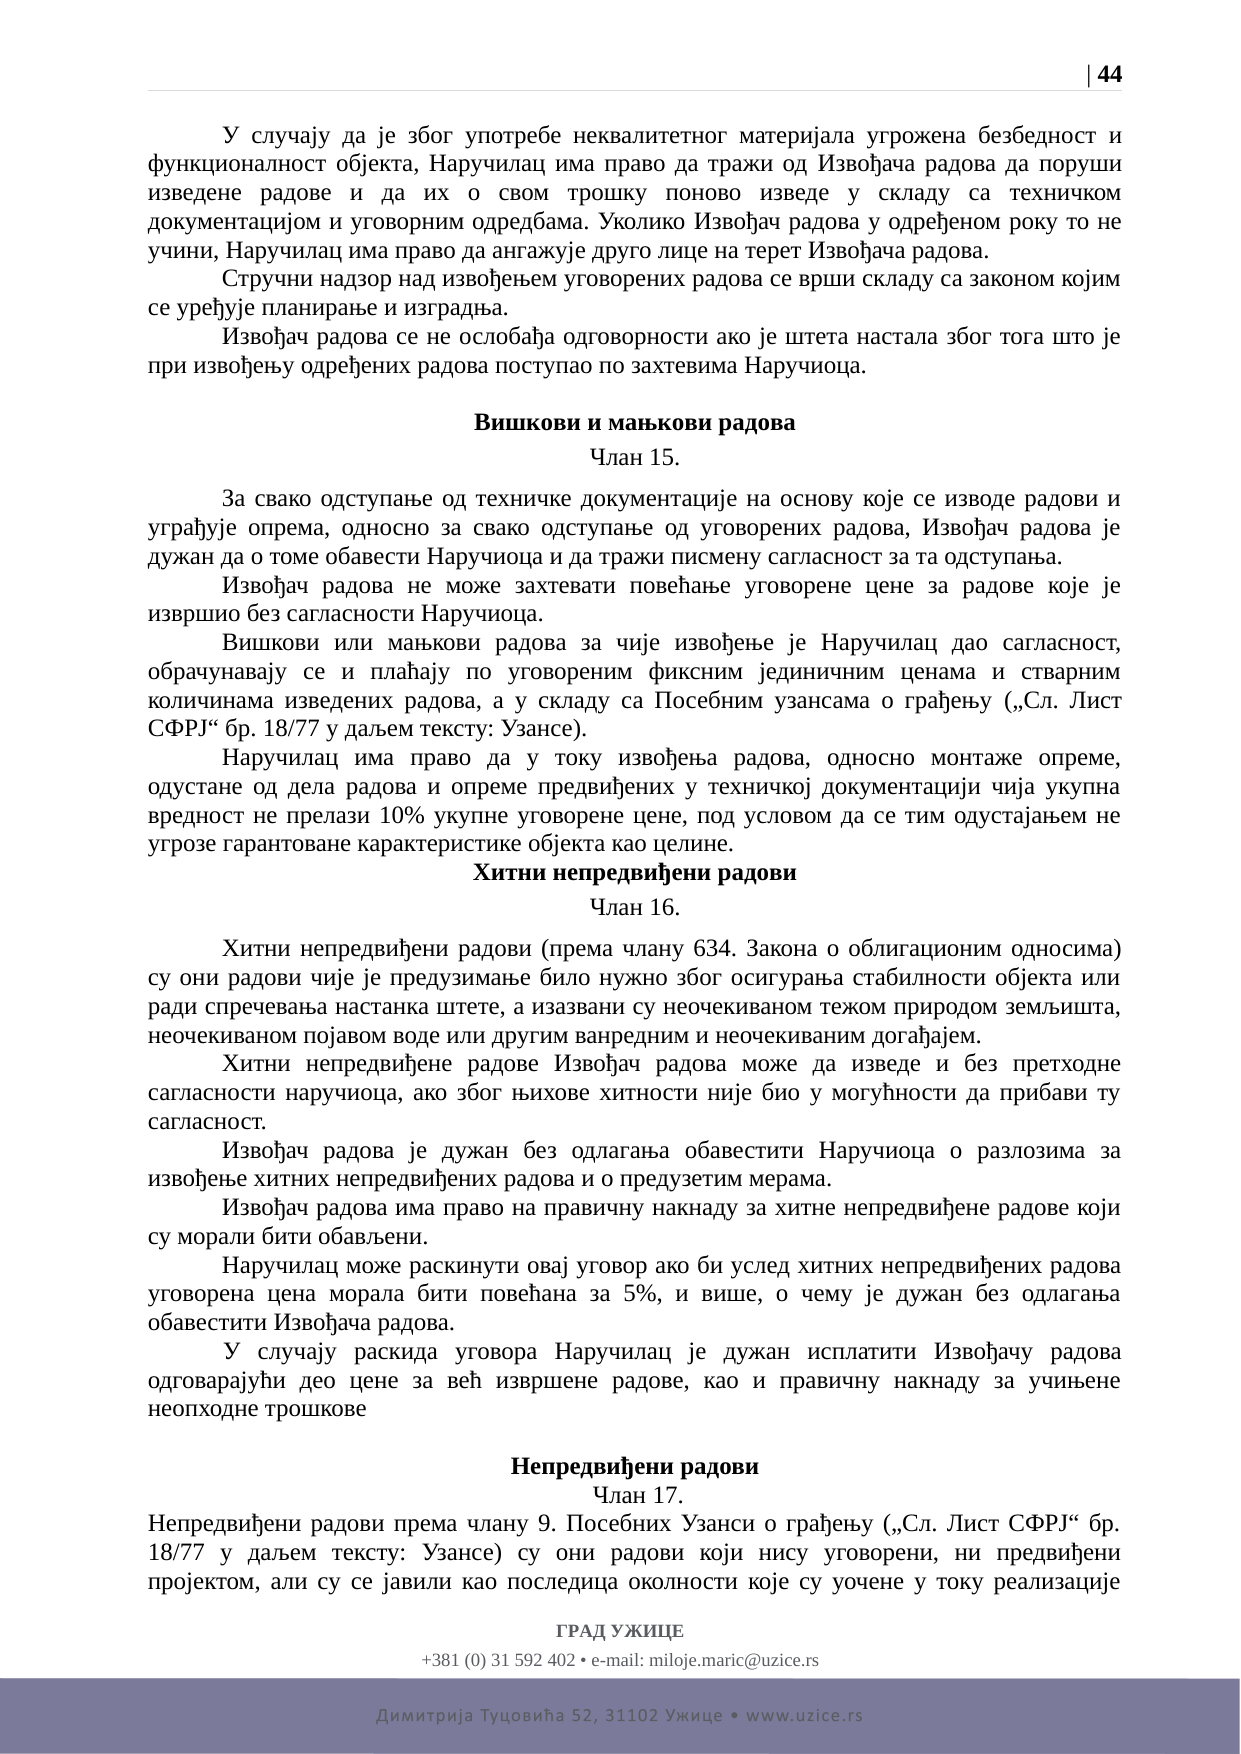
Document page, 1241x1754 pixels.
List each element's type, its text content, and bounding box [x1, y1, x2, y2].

text Члан 15. [148, 442, 1122, 471]
text Извођач радова има право на правичну накнаду за хитне непредвиђене радове који су морали бити обављени. [148, 1192, 1122, 1250]
text Члан 16. [148, 892, 1122, 921]
text Вишкови и мањкови радова [148, 407, 1122, 436]
text У случају раскида уговора Наручилац је дужан исплатити Извођачу радова одговарајући део цене за већ извршене радове, као и правичну накнаду за учињене неопходне трошкове [148, 1336, 1122, 1422]
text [148, 1508, 1122, 1595]
text Хитни непредвиђене радове Извођач радова може да изведе и без претходне сагласности наручиоца, ако због њихове хитности није био у могућности да прибави ту сагласност. [148, 1048, 1122, 1135]
text Хитни непредвиђени радови [148, 857, 1122, 886]
text Извођач радова не може захтевати повећање уговорене цене за радове које је извршио без сагласности Наручиоца. [148, 570, 1122, 627]
text Вишкови или мањкови радова за чије извођење је Наручилац дао сагласност, обрачунавају се и плаћају по уговореним фиксним јединичним ценама и стварним количинама изведених радова, а у складу са Посебним узансама о грађењу („Сл. Лист СФРЈ“ бр. 18/77 у даљем тексту: Узансе). [148, 627, 1122, 742]
text Извођач радова се не ослобађа одговорности ако је штета настала због тога што је при извођењу одређених радова поступао по захтевима Наручиоца. [148, 321, 1122, 378]
text Члан 17. [148, 1480, 1122, 1508]
text Наручилац може раскинути овај уговор ако би услед хитних непредвиђених радова уговорена цена морала бити повећана за 5%, и више, о чему је дужан без одлагања обавестити Извођача радова. [148, 1250, 1122, 1336]
text Наручилац има право да у току извођења радова, односно монтаже опреме, одустане од дела радова и опреме предвиђених у техничкој документацији чија укупна вредност не прелази 10% укупне уговорене цене, под условом да се тим одустајањем не угрозе гарантоване карактеристике објекта као целине. [148, 742, 1122, 857]
text Хитни непредвиђени радови (према члану 634. Закона о облигационим односима) су они радови чије је предузимање било нужно због осигурања стабилности објекта или ради спречевања настанка штете, а изазвани су неочекиваном тежом природом земљишта, неочекиваном појавом воде или другим ванредним и неочекиваним догађајем. [148, 933, 1122, 1048]
text За свако одступање од техничке документације на основу које се изводе радови и уграђује опрема, односно за свако одступање од уговорених радова, Извођач радова је дужан да о томе обавести Наручиоца и да тражи писмену сагласност за та одступања. [148, 483, 1122, 570]
text Стручни надзор над извођењем уговорених радова се врши складу са законом којим се уређује планирање и изградња. [148, 263, 1122, 321]
picture [0, 1677, 1240, 1754]
text Извођач радова је дужан без одлагања обавестити Наручиоца о разлозима за извођење хитних непредвиђених радова и о предузетим мерама. [148, 1135, 1122, 1192]
text Непредвиђени радови [148, 1451, 1122, 1480]
text У случају да је због употребе неквалитетног материјала угрожена безбедност и функционалност објекта, Наручилац има право да тражи од Извођача радова да поруши изведене радове и да их о свом трошку поново изведе у складу са техничком документацијом и уговорним одредбама. Уколико Извођач радова у одређеном року то не учини, Наручилац има право да ангажује друго лице на терет Извођача радова. [148, 120, 1122, 263]
